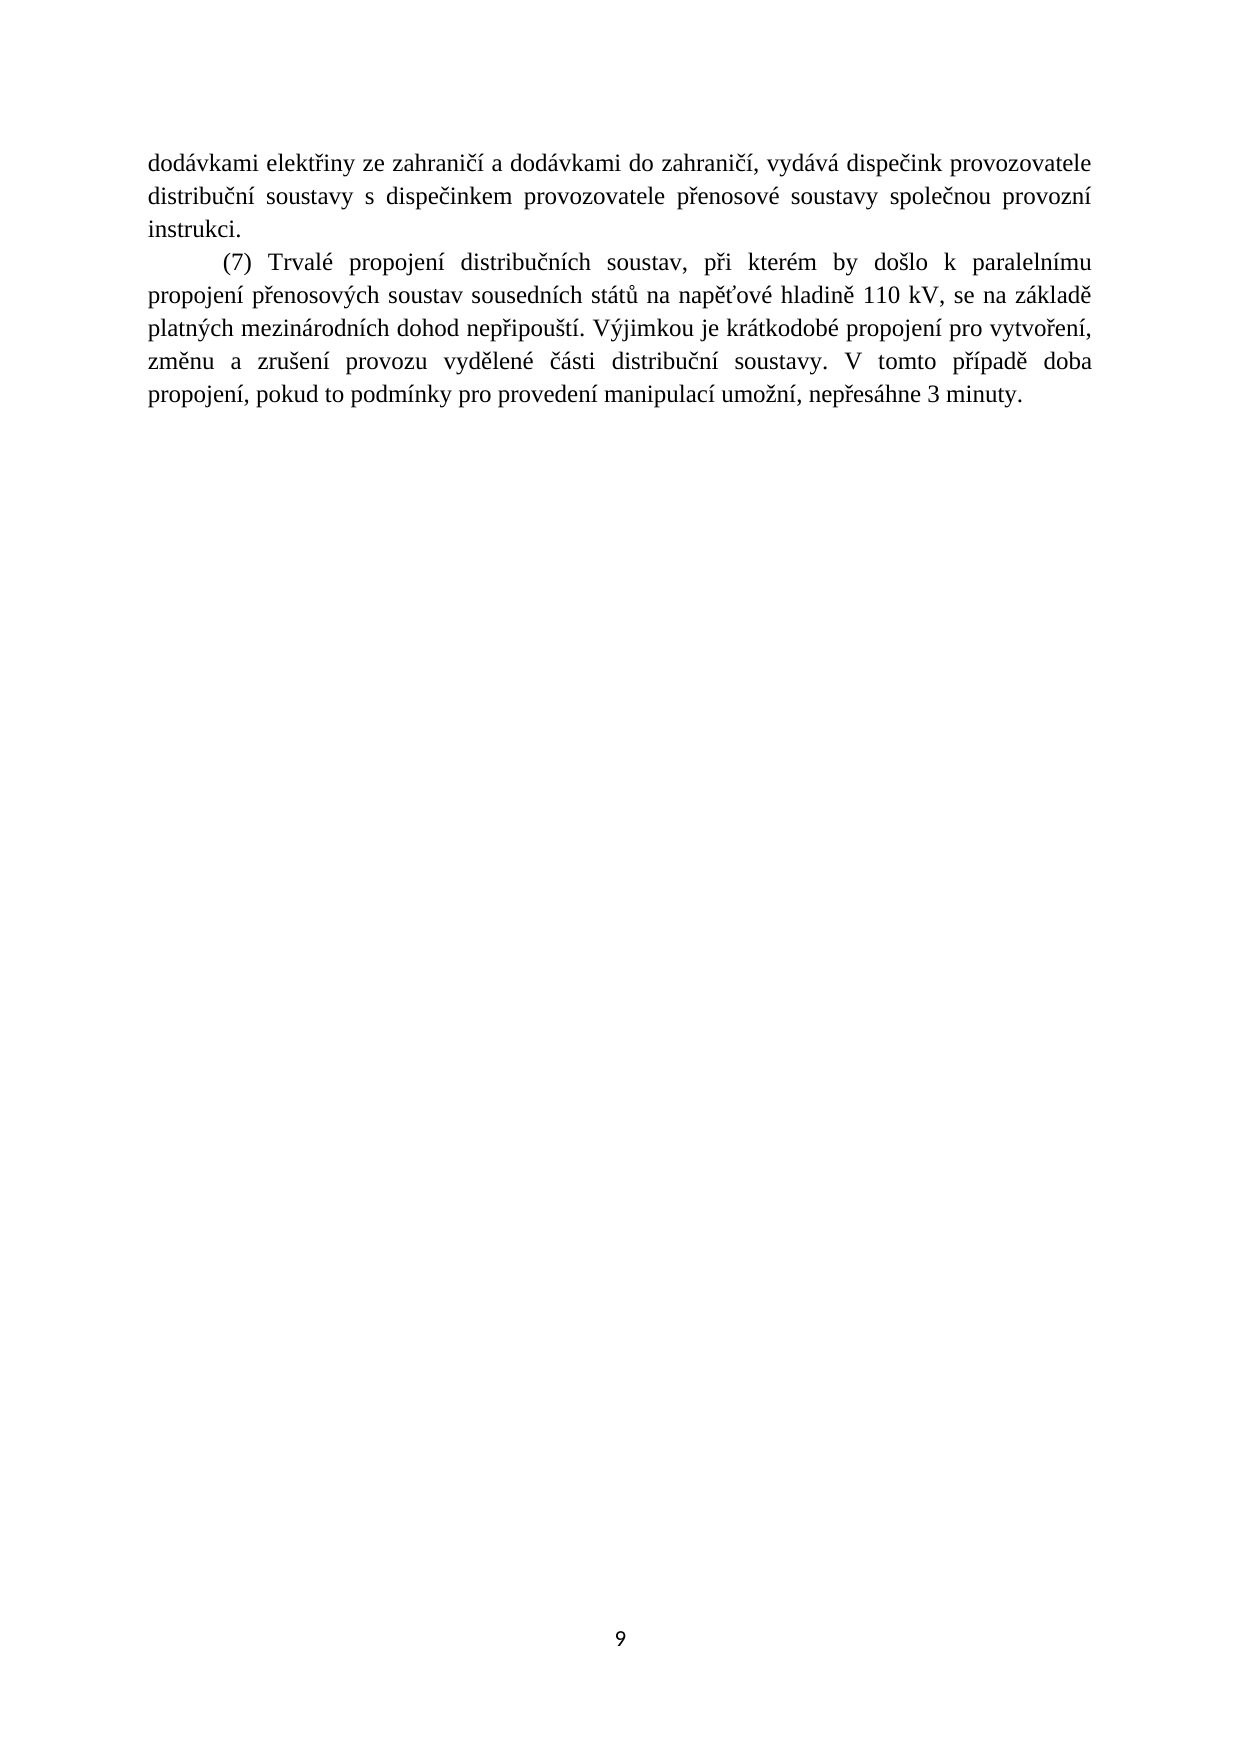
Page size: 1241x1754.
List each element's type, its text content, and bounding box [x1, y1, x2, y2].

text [148, 148, 1092, 242]
text (7) Trvalé propojení distribučních soustav, při kterém by došlo k paralelnímu propojení přenosových soustav sousedních států na napěťové hladině 110 kV, se na základě platných mezinárodních dohod nepřipouští. Výjimkou je krátkodobé propojení pro vytvoření, změnu a zrušení provozu vydělené části distribuční soustavy. V tomto případě doba propojení, pokud to podmínky pro provedení manipulací umožní, nepřesáhne 3 minuty. [148, 247, 1092, 408]
